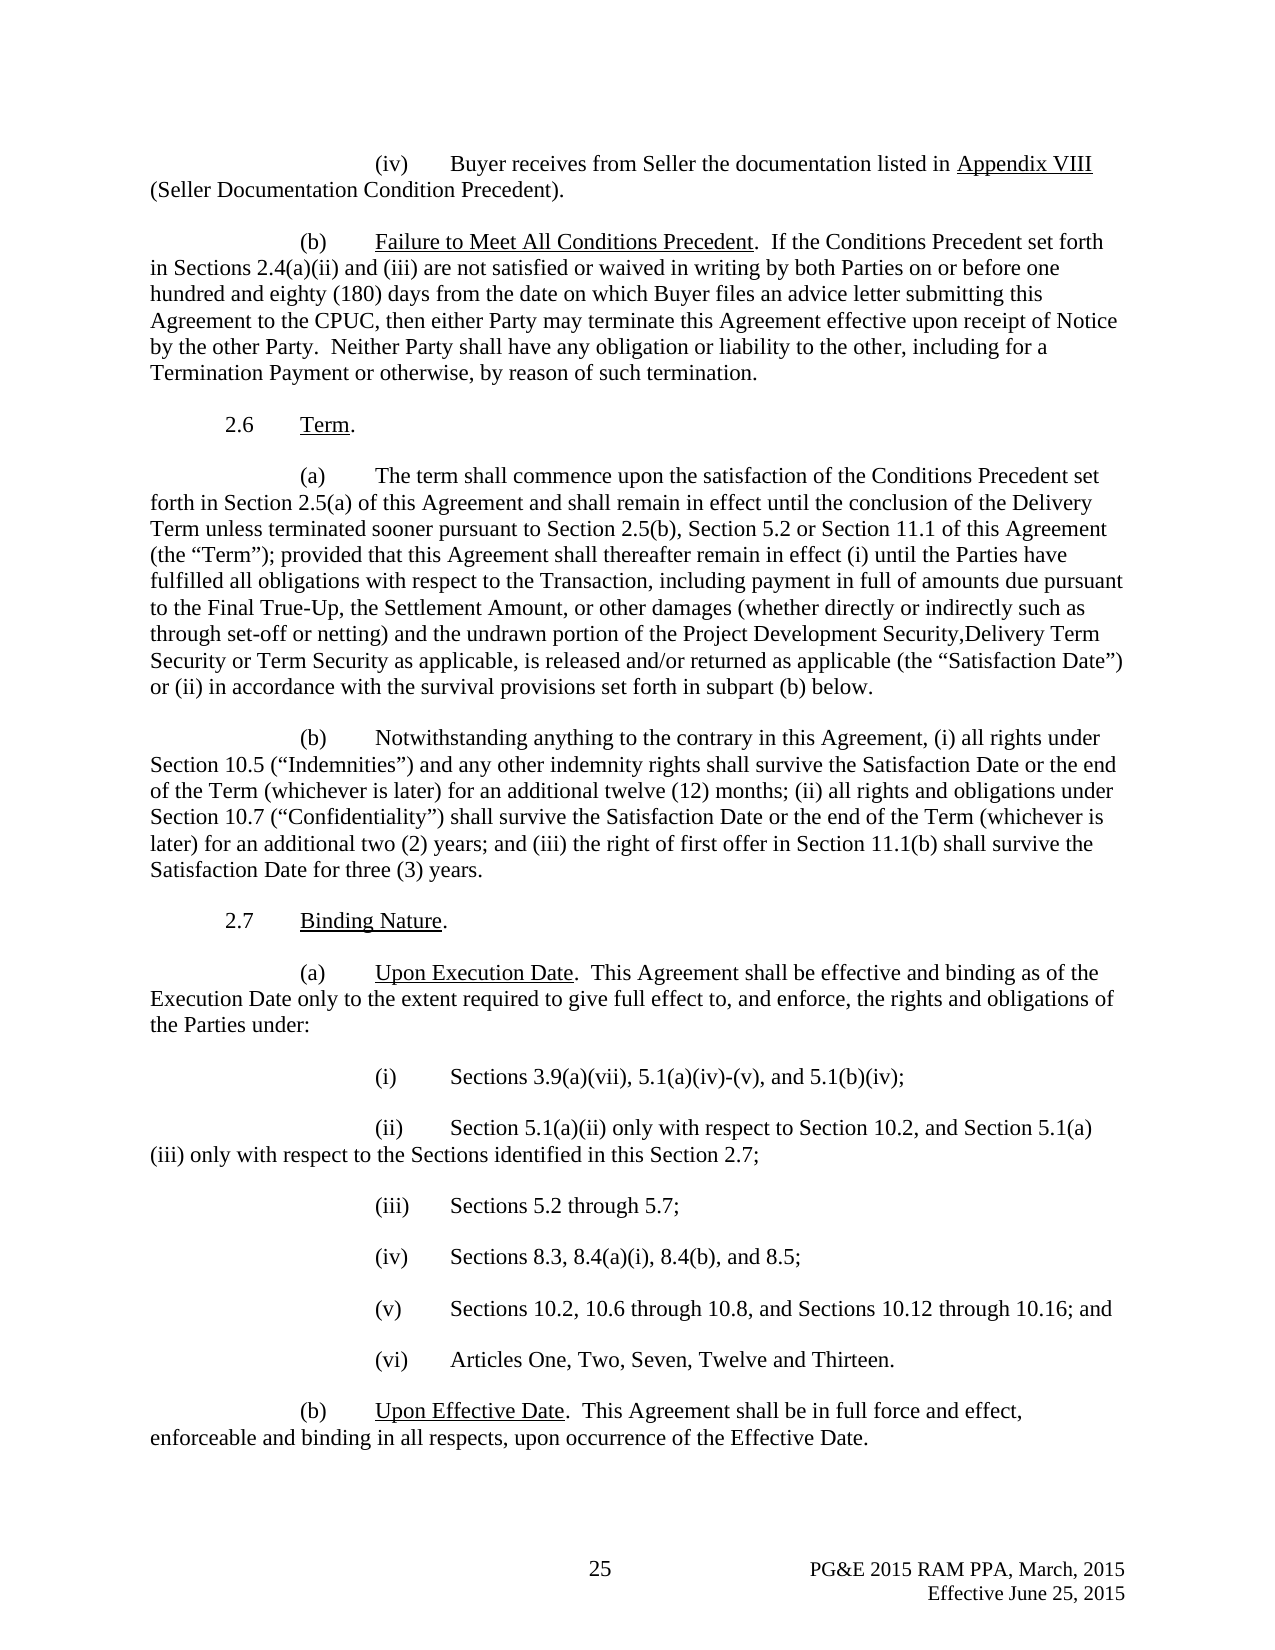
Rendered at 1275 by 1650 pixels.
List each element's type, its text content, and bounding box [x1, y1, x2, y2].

text (vi) Articles One, Two, Seven, Twelve and Thirteen. [150, 1346, 1125, 1372]
text (i) Sections 3.9(a)(vii), 5.1(a)(iv)-(v), and 5.1(b)(iv); [150, 1063, 1125, 1089]
text (iv) Buyer receives from Seller the documentation listed in Appendix VIII (Seller Documentation Condition Precedent). [150, 150, 1125, 203]
text (ii) Section 5.1(a)(ii) only with respect to Section 10.2, and Section 5.1(a)(iii) only with respect to the Sections identified in this Section 2.7; [150, 1114, 1125, 1167]
text (b) Failure to Meet All Conditions Precedent. If the Conditions Precedent set forth in Sections 2.4(a)(ii) and (iii) are not satisfied or waived in writing by both Parties on or before one hundred and eighty (180) days from the date on which Buyer files an advice letter submitting this Agreement to the CPUC, then either Party may terminate this Agreement effective upon receipt of Notice by the other Party. Neither Party shall have any obligation or liability to the other, including for a Termination Payment or otherwise, by reason of such termination. [150, 228, 1125, 386]
text (iii) Sections 5.2 through 5.7; [150, 1192, 1125, 1218]
text 2.7 Binding Nature . [150, 907, 1125, 934]
text 2.6 Term . [150, 411, 1125, 437]
text (v) Sections 10.2, 10.6 through 10.8, and Sections 10.12 through 10.16; and [150, 1295, 1125, 1321]
text (b) Upon Effective Date. This Agreement shall be in full force and effect, enforceable and binding in all respects, upon occurrence of the Effective Date. [150, 1397, 1125, 1450]
text (a) The term shall commence upon the satisfaction of the Conditions Precedent set forth in Section 2.5(a) of this Agreement and shall remain in effect until the conclusion of the Delivery Term unless terminated sooner pursuant to Section 2.5(b), Section 5.2 or Section 11.1 of this Agreement (the “Term”); provided that this Agreement shall thereafter remain in effect (i) until the Parties have fulfilled all obligations with respect to the Transaction, including payment in full of amounts due pursuant to the Final True-Up, the Settlement Amount, or other damages (whether directly or indirectly such as through set-off or netting) and the undrawn portion of the Project Development Security,Delivery Term Security or Term Security as applicable, is released and/or returned as applicable (the “Satisfaction Date”) or (ii) in accordance with the survival provisions set forth in subpart (b) below. [150, 462, 1125, 699]
text (b) Notwithstanding anything to the contrary in this Agreement, (i) all rights under Section 10.5 (“Indemnities”) and any other indemnity rights shall survive the Satisfaction Date or the end of the Term (whichever is later) for an additional twelve (12) months; (ii) all rights and obligations under Section 10.7 (“Confidentiality”) shall survive the Satisfaction Date or the end of the Term (whichever is later) for an additional two (2) years; and (iii) the right of first offer in Section 11.1(b) shall survive the Satisfaction Date for three (3) years. [150, 724, 1125, 882]
text (a) Upon Execution Date. This Agreement shall be effective and binding as of the Execution Date only to the extent required to give full effect to, and enforce, the rights and obligations of the Parties under: [150, 959, 1125, 1038]
text (iv) Sections 8.3, 8.4(a)(i), 8.4(b), and 8.5; [150, 1243, 1125, 1270]
